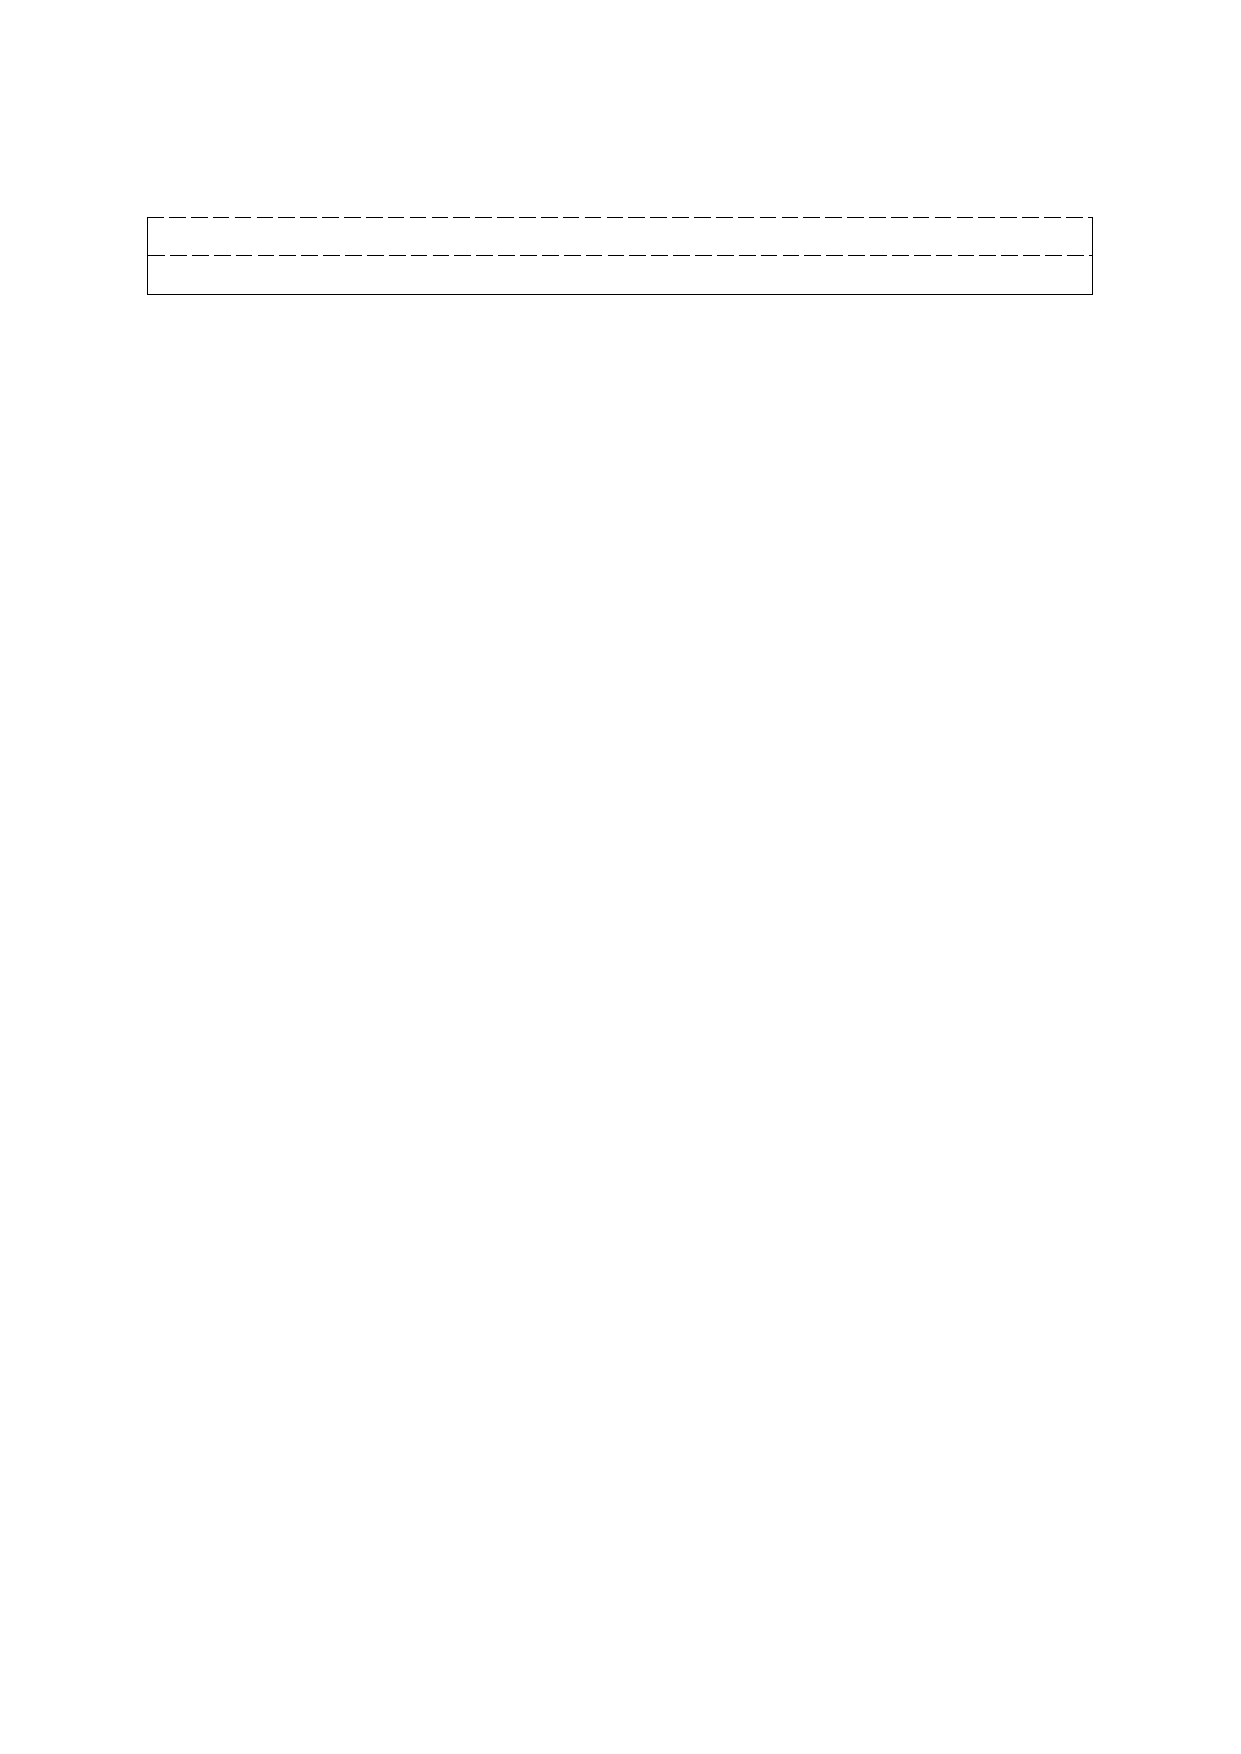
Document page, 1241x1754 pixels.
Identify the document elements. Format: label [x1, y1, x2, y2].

table_cell [148, 255, 1092, 294]
table_cell [148, 217, 1092, 255]
